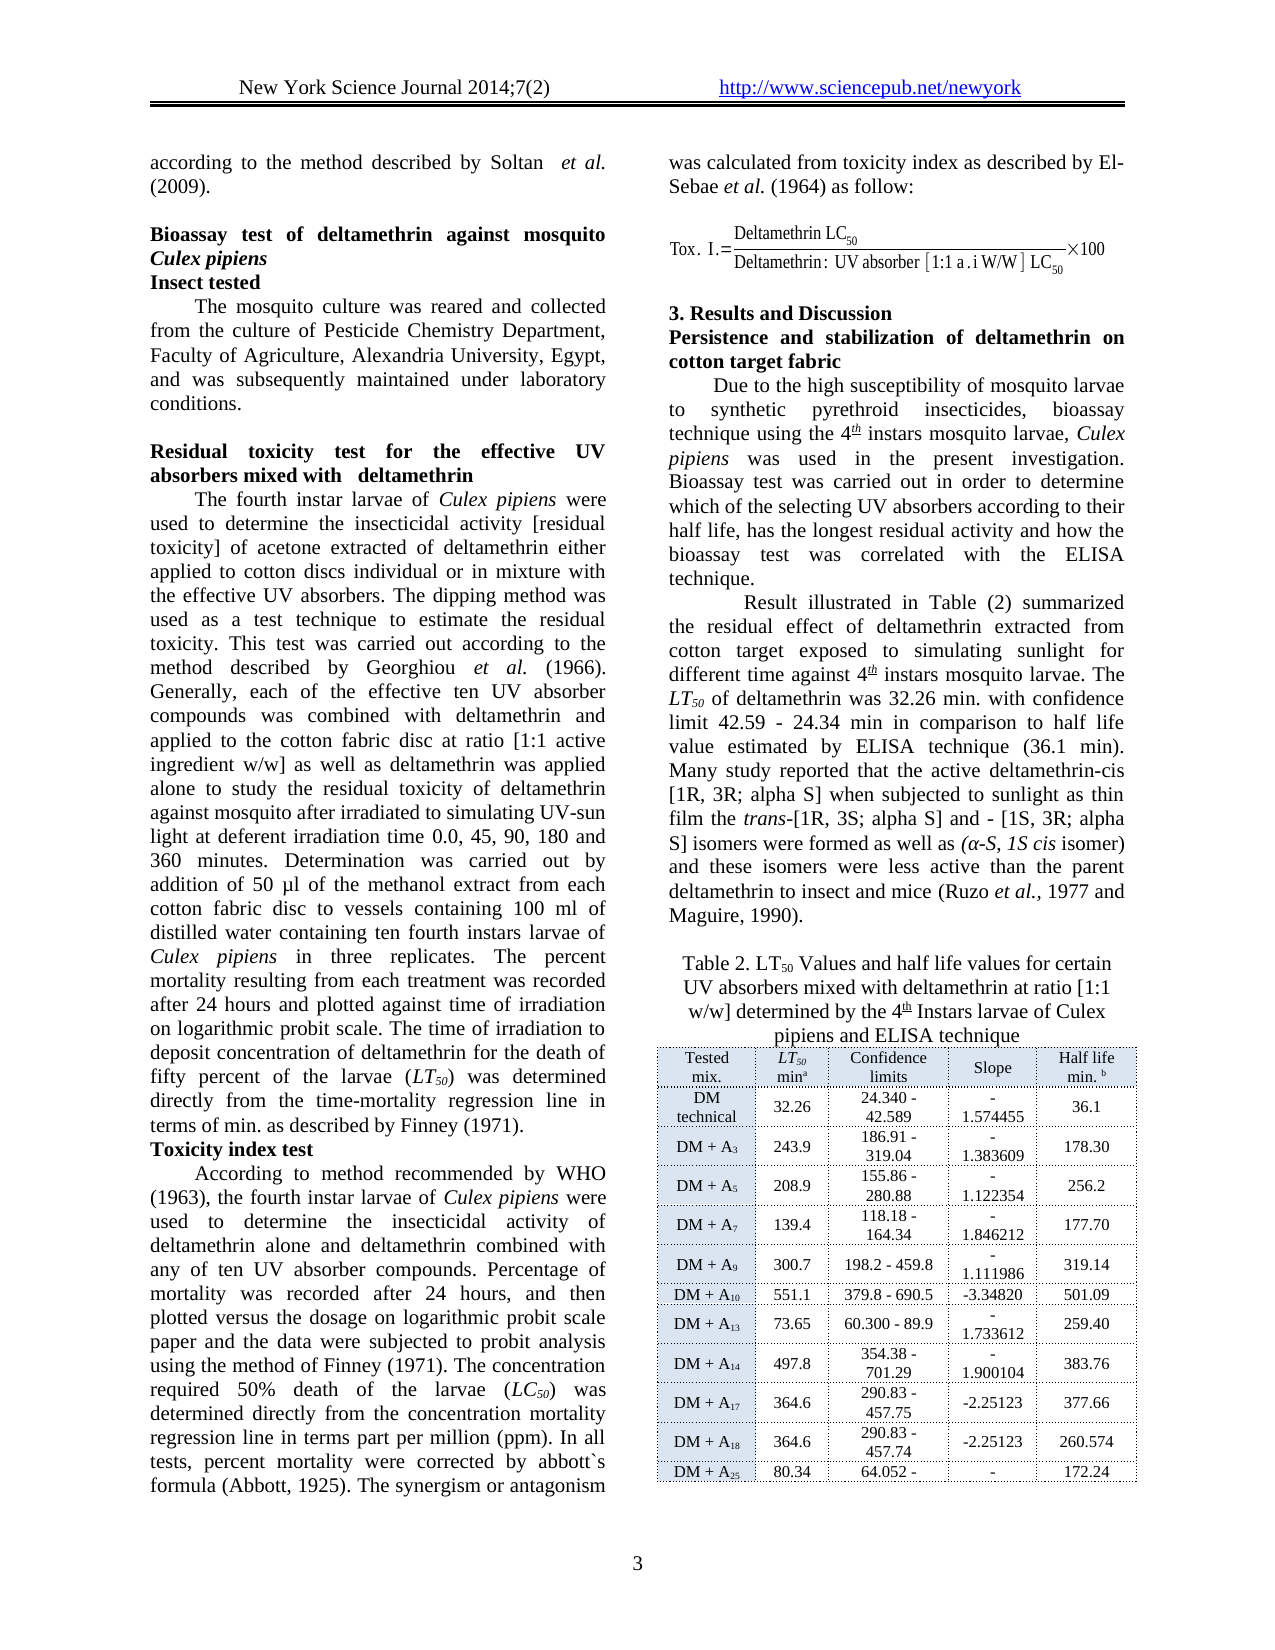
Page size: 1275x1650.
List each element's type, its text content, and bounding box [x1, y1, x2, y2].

table_cell 300.7 [756, 1244, 828, 1283]
table_cell 364.6 [756, 1382, 828, 1422]
text Insect tested [150, 270, 606, 294]
table_cell 497.8 [756, 1343, 828, 1382]
table_cell -1.122354 [949, 1165, 1037, 1204]
table_cell 64.052 - 100.64 [828, 1461, 949, 1481]
text Bioassay test of deltamethrin against mosquito Culex pipiens [150, 222, 606, 270]
table_cell 73.65 [756, 1304, 828, 1343]
table_cell 354.38 - 701.29 [828, 1343, 949, 1382]
table_cell 259.40 [1037, 1304, 1136, 1343]
table_cell 290.83 - 457.74 [828, 1422, 949, 1461]
table_cell 377.66 [1037, 1382, 1136, 1422]
table_header Half life min. b [1037, 1047, 1136, 1086]
table_cell DM technical [658, 1086, 756, 1126]
table_cell DM + A17 [658, 1382, 756, 1422]
text Due to the high susceptibility of mosquito larvae to synthetic pyrethroid insecticides, bioassay technique using the 4th instars mosquito larvae, Culex pipiens was used in the present investigation. Bioassay test was carried out in order to determine which of the selecting UV absorbers according to their half life, has the longest residual activity and how the bioassay test was correlated with the ELISA technique. [669, 373, 1125, 590]
table_cell 290.83 - 457.75 [828, 1382, 949, 1422]
table_cell 186.91 - 319.04 [828, 1126, 949, 1165]
text 3. Results and Discussion [669, 301, 1125, 325]
table_cell -2.25123 [949, 1382, 1037, 1422]
table_cell DM + A9 [658, 1244, 756, 1283]
table_cell 379.8 - 690.5 [828, 1283, 949, 1303]
table_cell DM + A5 [658, 1165, 756, 1204]
table_cell 383.76 [1037, 1343, 1136, 1382]
text According to method recommended by WHO (1963), the fourth instar larvae of Culex pipiens were used to determine the insecticidal activity of deltamethrin alone and deltamethrin combined with any of ten UV absorber compounds. Percentage of mortality was recorded after 24 hours, and then plotted versus the dosage on logarithmic probit scale paper and the data were subjected to probit analysis using the method of Finney (1971). The concentration required 50% death of the larvae (LC50) was determined directly from the concentration mortality regression line in terms part per million (ppm). In all tests, percent mortality were corrected by abbott`s formula (Abbott, 1925). The synergism or antagonism was calculated from toxicity index as described by El-Sebae et al. (1964) as follow: [150, 1161, 606, 1497]
table_cell 36.1 [1037, 1086, 1136, 1126]
table_cell DM + A25 [658, 1461, 756, 1481]
table_cell 32.26 [756, 1086, 828, 1126]
table_cell 260.574 [1037, 1422, 1136, 1461]
table_cell 155.86 - 280.88 [828, 1165, 949, 1204]
table_cell 139.4 [756, 1205, 828, 1244]
table_cell -1.111986 [949, 1244, 1037, 1283]
table_cell 208.9 [756, 1165, 828, 1204]
table_cell 24.340 - 42.589 [828, 1086, 949, 1126]
text Residual toxicity test for the effective UV absorbers mixed with deltamethrin [150, 439, 606, 487]
table_cell -3.34820 [949, 1283, 1037, 1303]
table_cell -1.374436 [949, 1461, 1037, 1481]
table_cell DM + A14 [658, 1343, 756, 1382]
table_cell 364.6 [756, 1422, 828, 1461]
table_cell -1.846212 [949, 1205, 1037, 1244]
table_cell DM + A10 [658, 1283, 756, 1303]
table_cell 256.2 [1037, 1165, 1136, 1204]
table_cell 60.300 - 89.9 [828, 1304, 949, 1343]
table_cell DM + A13 [658, 1304, 756, 1343]
table_cell 177.70 [1037, 1205, 1136, 1244]
text Toxicity index test [150, 1137, 606, 1161]
table_cell -1.733612 [949, 1304, 1037, 1343]
table_cell DM + A7 [658, 1205, 756, 1244]
table_header LT50 mina [756, 1047, 828, 1086]
table_cell DM + A3 [658, 1126, 756, 1165]
table_cell -1.383609 [949, 1126, 1037, 1165]
table_cell 501.09 [1037, 1283, 1136, 1303]
table_cell 172.24 [1037, 1461, 1136, 1481]
table_cell -1.574455 [949, 1086, 1037, 1126]
table_cell DM + A18 [658, 1422, 756, 1461]
text Persistence and stabilization of deltamethrin on cotton target fabric [669, 325, 1125, 373]
text The mosquito culture was reared and collected from the culture of Pesticide Chemistry Department, Faculty of Agriculture, Alexandria University, Egypt, and was subsequently maintained under laboratory conditions. [150, 294, 606, 415]
text The fourth instar larvae of Culex pipiens were used to determine the insecticidal activity [residual toxicity] of acetone extracted of deltamethrin either applied to cotton discs individual or in mixture with the effective UV absorbers. The dipping method was used as a test technique to estimate the residual toxicity. This test was carried out according to the method described by Georghiou et al. (1966). Generally, each of the effective ten UV absorber compounds was combined with deltamethrin and applied to the cotton fabric disc at ratio [1:1 active ingredient w/w] as well as deltamethrin was applied alone to study the residual toxicity of deltamethrin against mosquito after irradiated to simulating UV-sun light at deferent irradiation time 0.0, 45, 90, 180 and 360 minutes. Determination was carried out by addition of 50 µl of the methanol extract from each cotton fabric disc to vessels containing 100 ml of distilled water containing ten fourth instars larvae of Culex pipiens in three replicates. The percent mortality resulting from each treatment was recorded after 24 hours and plotted against time of irradiation on logarithmic probit scale. The time of irradiation to deposit concentration of deltamethrin for the death of fifty percent of the larvae (LT50) was determined directly from the time-mortality regression line in terms of min. as described by Finney (1971). [150, 487, 606, 1137]
table_header Tested mix. [658, 1047, 756, 1086]
table_header Slope [949, 1047, 1037, 1086]
table_cell 198.2 - 459.8 [828, 1244, 949, 1283]
table_cell 319.14 [1037, 1244, 1136, 1283]
table_cell 118.18 - 164.34 [828, 1205, 949, 1244]
table_cell -1.900104 [949, 1343, 1037, 1382]
table_header Confidence limits [828, 1047, 949, 1086]
table_cell -2.25123 [949, 1422, 1037, 1461]
table_cell 80.34 [756, 1461, 828, 1481]
table_cell 243.9 [756, 1126, 828, 1165]
table_cell 178.30 [1037, 1126, 1136, 1165]
text Result illustrated in Table (2) summarized the residual effect of deltamethrin extracted from cotton target exposed to simulating sunlight for different time against 4th instars mosquito larvae. The LT50 of deltamethrin was 32.26 min. with confidence limit 42.59 - 24.34 min in comparison to half life value estimated by ELISA technique (36.1 min). Many study reported that the active deltamethrin-cis [1R, 3R; alpha S] when subjected to sunlight as thin film the trans-[1R, 3S; alpha S] and - [1S, 3R; alpha S] isomers were formed as well as (α-S, 1S cis isomer) and these isomers were less active than the parent deltamethrin to insect and mice (Ruzo et al., 1977 and Maguire, 1990). [669, 590, 1125, 927]
text Table 2. LT50 Values and half life values for certain UV absorbers mixed with deltamethrin at ratio [1:1 w/w] determined by the 4th Instars larvae of Culex pipiens and ELISA technique [669, 951, 1125, 1047]
table_cell 551.1 [756, 1283, 828, 1303]
